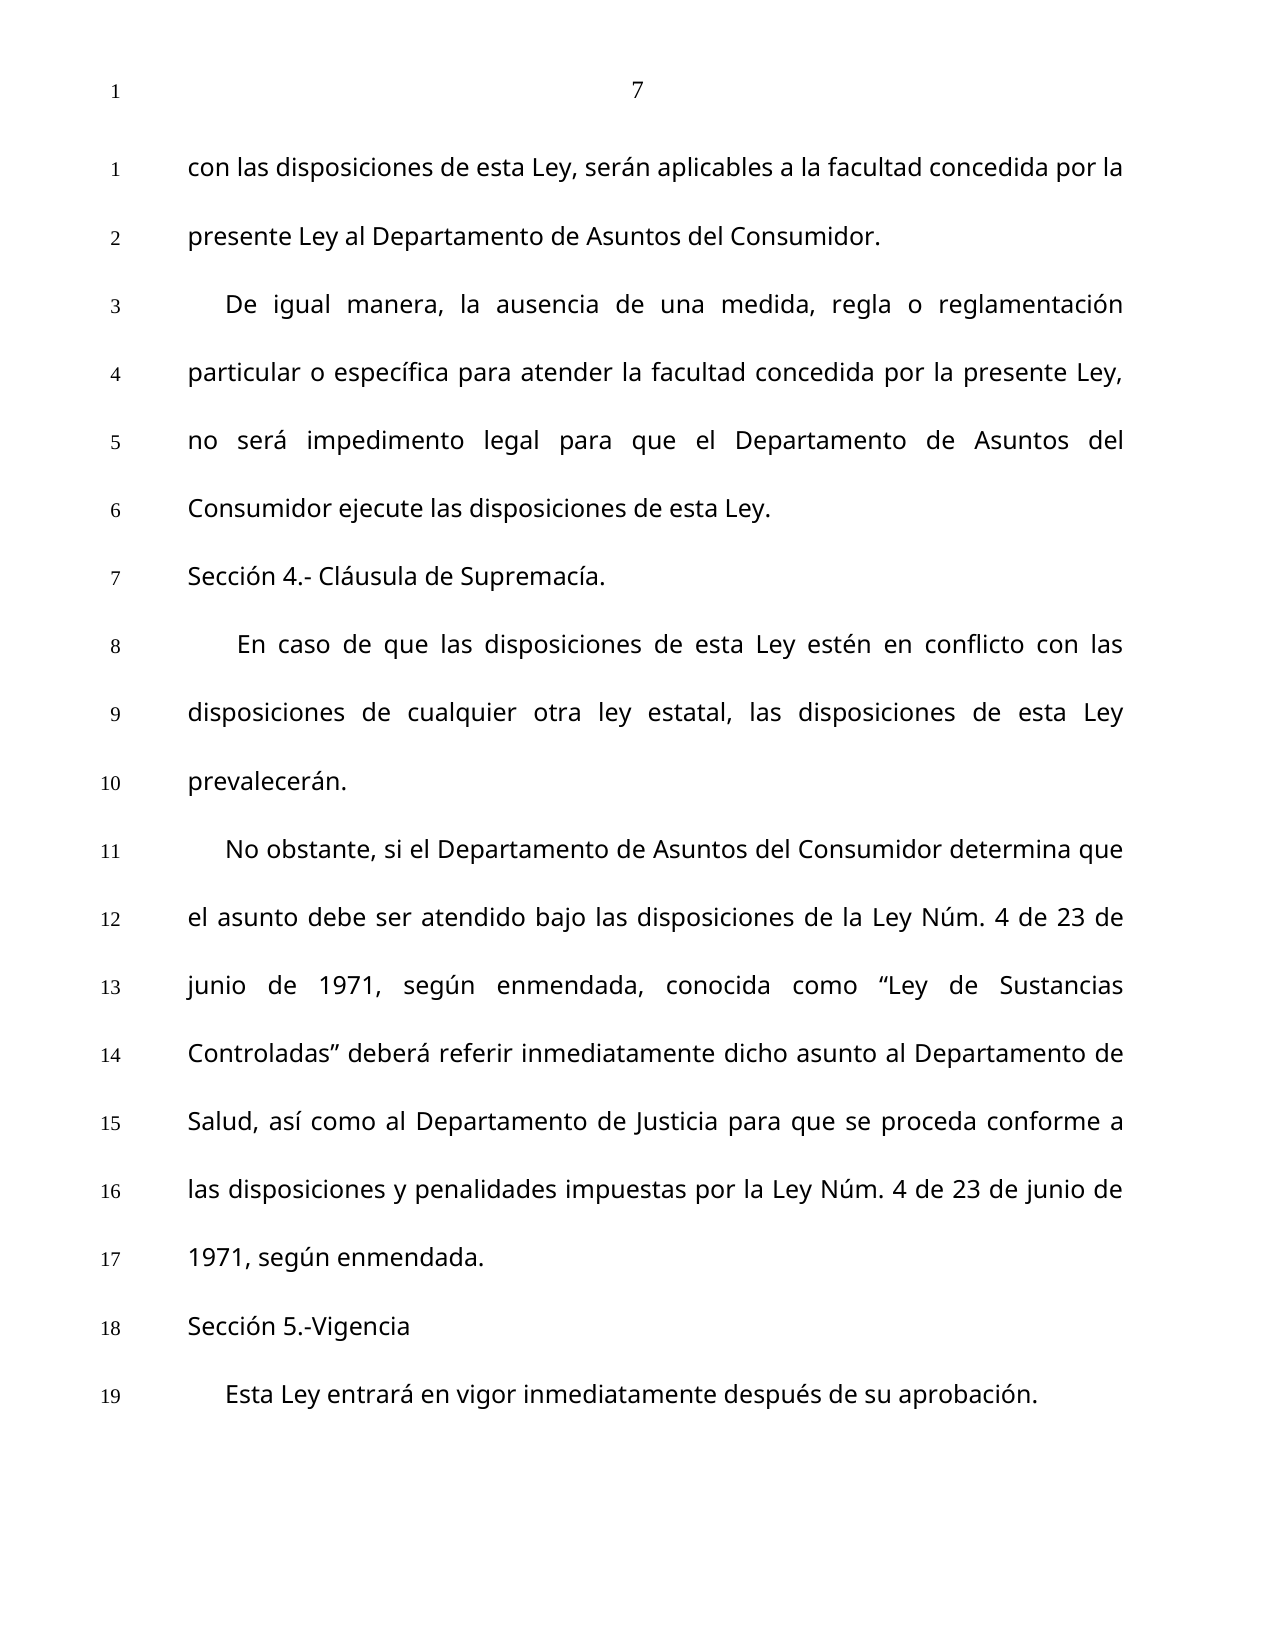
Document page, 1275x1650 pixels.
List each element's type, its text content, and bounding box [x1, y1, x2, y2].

text Sección 4.- Cláusula de Supremacía. [150, 559, 1125, 593]
text Sección 5.-Vigencia [150, 1308, 1125, 1342]
text De igual manera, la ausencia de una medida, regla o reglamentación particular o específica para atender la facultad concedida por la presente Ley, no será impedimento legal para que el Departamento de Asuntos del Consumidor ejecute las disposiciones de esta Ley. [187, 286, 1125, 525]
text Esta Ley entrará en vigor inmediatamente después de su aprobación. [150, 1376, 1125, 1410]
text En caso de que las disposiciones de esta Ley estén en conflicto con las disposiciones de cualquier otra ley estatal, las disposiciones de esta Ley prevalecerán. [187, 627, 1125, 797]
text No obstante, si el Departamento de Asuntos del Consumidor determina que el asunto debe ser atendido bajo las disposiciones de la Ley Núm. 4 de 23 de junio de 1971, según enmendada, conocida como “Ley de Sustancias Controladas” deberá referir inmediatamente dicho asunto al Departamento de Salud, así como al Departamento de Justicia para que se proceda conforme a las disposiciones y penalidades impuestas por la Ley Núm. 4 de 23 de junio de 1971, según enmendada. [187, 831, 1125, 1274]
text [187, 150, 1125, 252]
